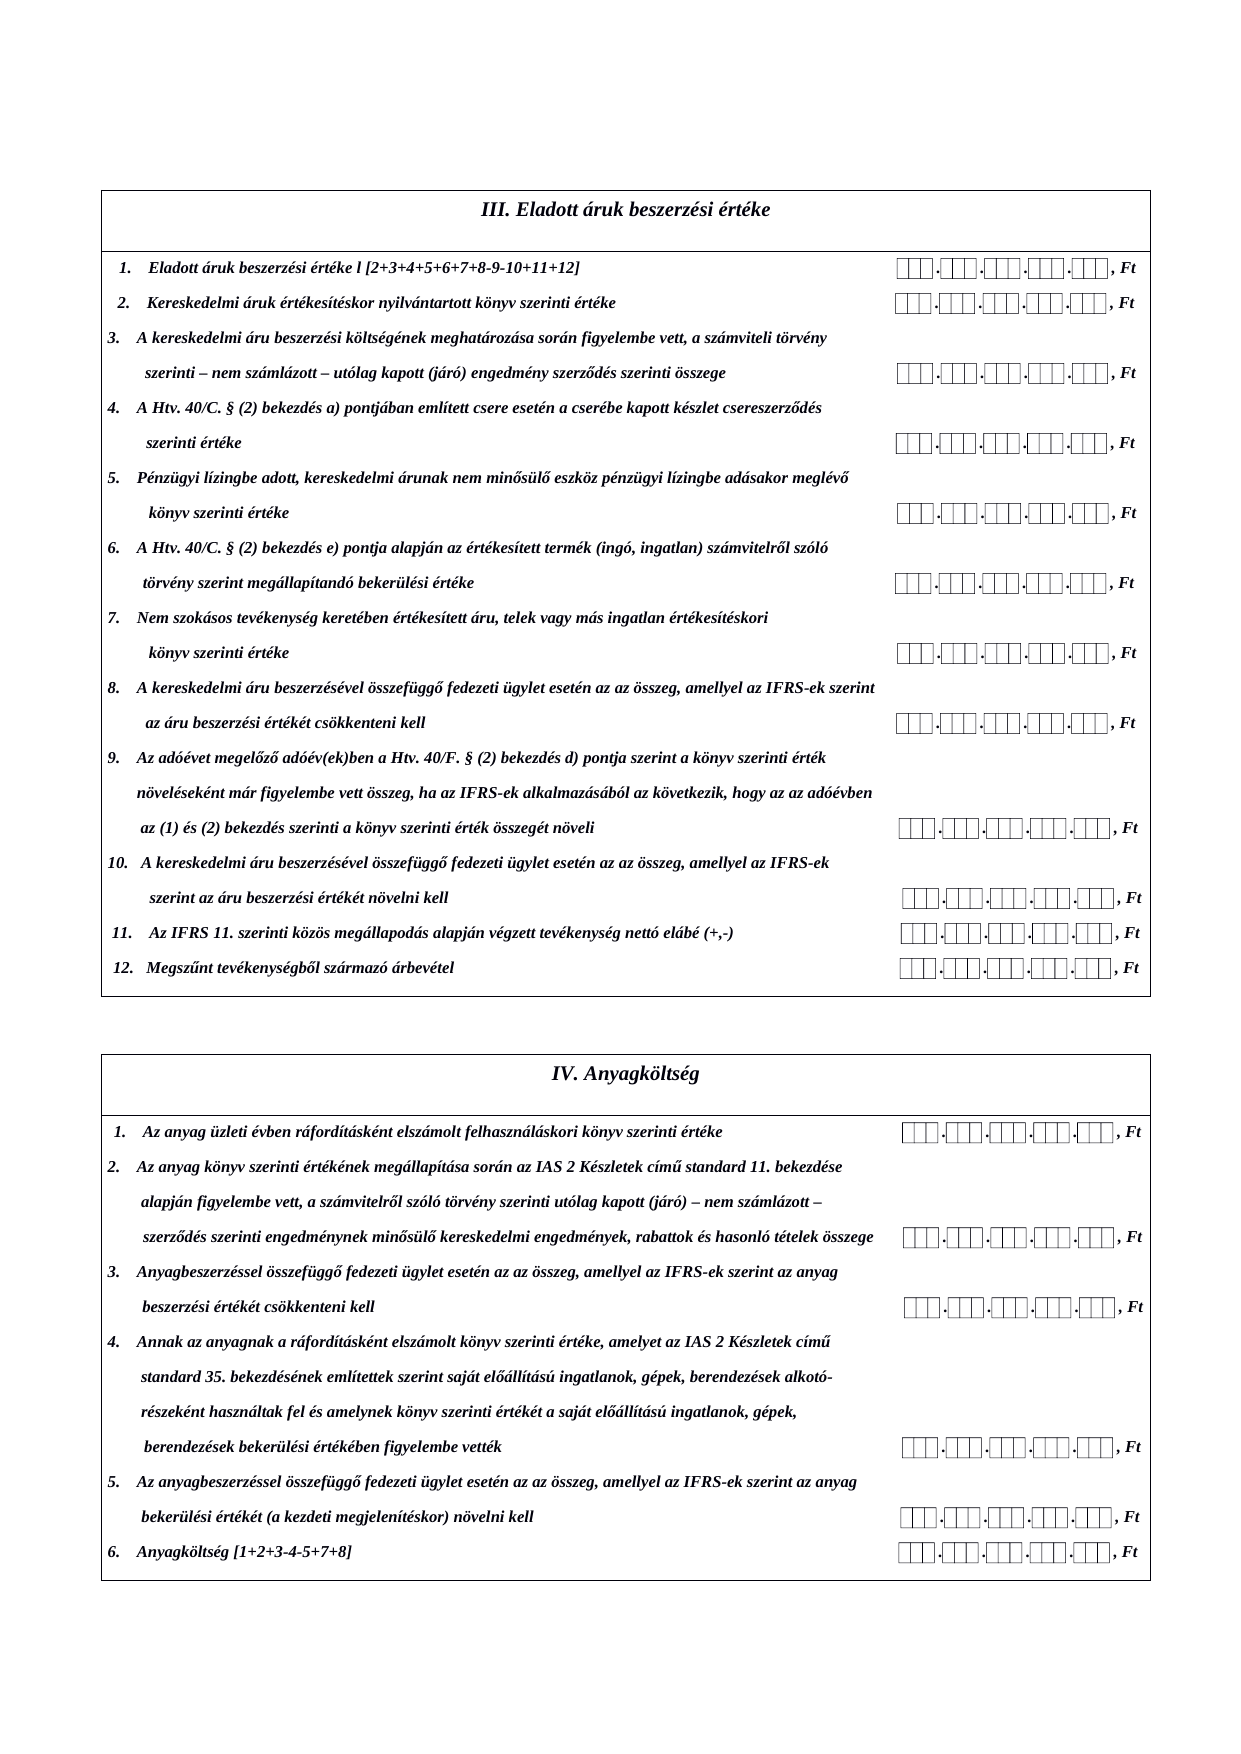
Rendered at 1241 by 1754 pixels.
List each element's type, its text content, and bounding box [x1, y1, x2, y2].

table_header IV. Anyagköltség [102, 1055, 1150, 1115]
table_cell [102, 1116, 1150, 1580]
table_header III. Eladott áruk beszerzési értéke [102, 191, 1150, 251]
table_cell 1. Eladott áruk beszerzési értéke l [2+3+4+5+6+7+8-9-10+11+12] ███ .███ .███ .███ .███ , Ft 2. Kereskedelmi áruk értékesítéskor nyilvántartott könyv szerinti értéke ███ .███ .███ .███ .███ , Ft 3. A kereskedelmi áru beszerzési költségének meghatározása során figyelembe vett, a számviteli törvény szerinti – nem számlázott – utólag kapott (járó) engedmény szerződés szerinti összege ███ .███ .███ .███ .███ , Ft 4. A Htv. 40/C. § (2) bekezdés a) pontjában említett csere esetén a cserébe kapott készlet csereszerződés szerinti értéke ███ .███ .███ .███ .███ , Ft 5. Pénzügyi lízingbe adott, kereskedelmi árunak nem minősülő eszköz pénzügyi lízingbe adásakor meglévő könyv szerinti értéke ███ .███ .███ .███ .███ , Ft 6. A Htv. 40/C. § (2) bekezdés e) pontja alapján az értékesített termék (ingó, ingatlan) számvitelről szóló törvény szerint megállapítandó bekerülési értéke ███ .███ .███ .███ .███ , Ft 7. Nem szokásos tevékenység keretében értékesített áru, telek vagy más ingatlan értékesítéskori könyv szerinti értéke ███ .███ .███ .███ .███ , Ft 8. A kereskedelmi áru beszerzésével összefüggő fedezeti ügylet esetén az az összeg, amellyel az IFRS-ek szerint az áru beszerzési értékét csökkenteni kell ███ .███ .███ .███ .███ , Ft 9. Az adóévet megelőző adóév(ek)ben a Htv. 40/F. § (2) bekezdés d) pontja szerint a könyv szerinti érték növeléseként már figyelembe vett összeg, ha az IFRS-ek alkalmazásából az következik, hogy az az adóévben az (1) és (2) bekezdés szerinti a könyv szerinti érték összegét növeli ███ .███ .███ .███ .███ , Ft 10. A kereskedelmi áru beszerzésével összefüggő fedezeti ügylet esetén az az összeg, amellyel az IFRS-ek szerint az áru beszerzési értékét növelni kell ███ .███ .███ .███ .███ , Ft 11. Az IFRS 11. szerinti közös megállapodás alapján végzett tevékenység nettó elábé (+,-) ███ .███ .███ .███ .███ , Ft 12. Megszűnt tevékenységből származó árbevétel ███ .███ .███ .███ .███ , Ft [102, 252, 1150, 996]
